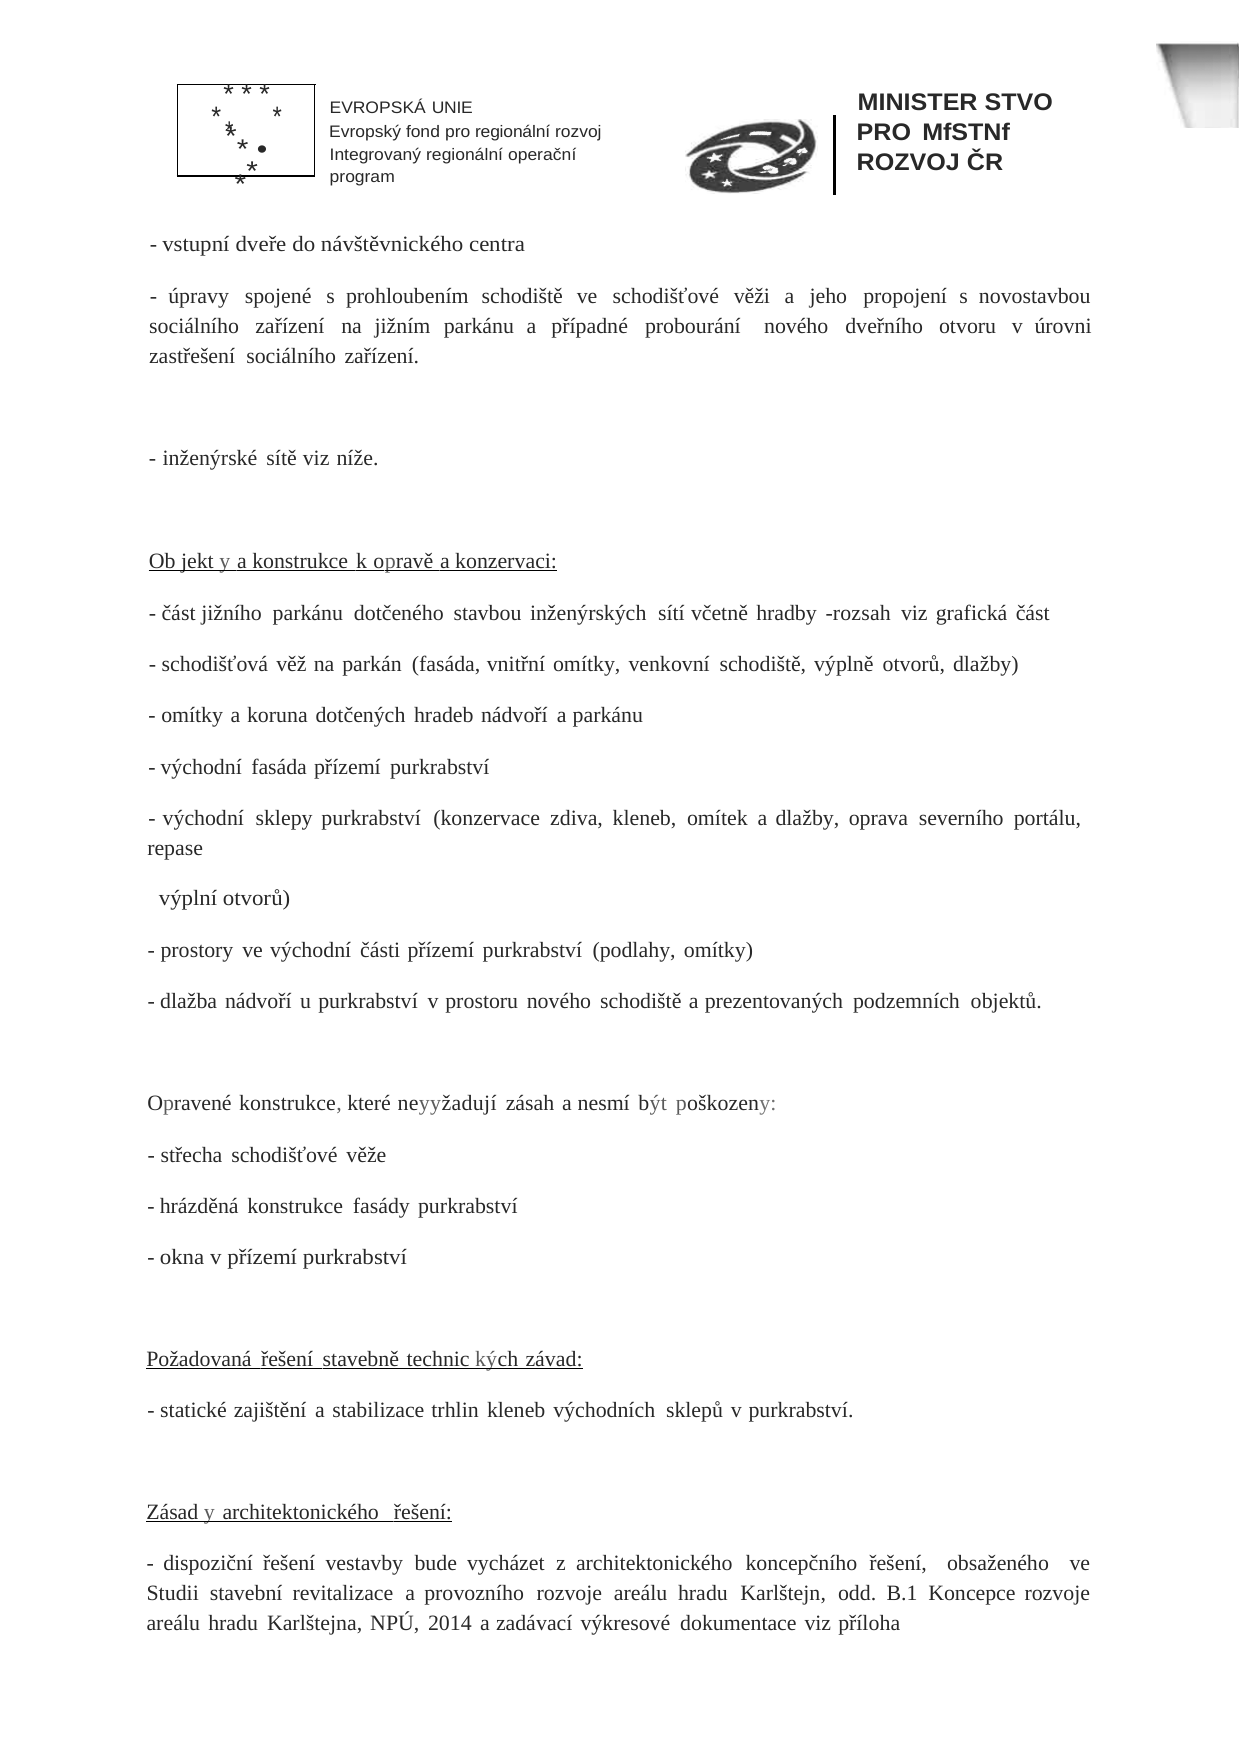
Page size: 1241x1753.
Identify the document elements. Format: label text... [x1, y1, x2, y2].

text * * [211, 109, 282, 131]
list schodišťová věž na parkán (fasáda, vnitřní omítky, venkovní schodiště, výplně otvorů, dlažby) [148, 651, 1240, 676]
list dlažba nádvoří u purkrabství v prostoru nového schodiště a prezentovaných podzemních objektů. [147, 988, 1240, 1014]
list hrázděná konstrukce fasády purkrabství [147, 1193, 1240, 1218]
text ** • ** [210, 131, 282, 200]
list část jižního parkánu dotčeného stavbou inženýrských sítí včetně hradby -rozsah viz grafická část [148, 599, 1240, 625]
subtitle MINISTER STVO PRO MfSTNf ROZVOJ ČR [856, 87, 1054, 175]
list východní sklepy purkrabství (konzervace zdiva, kleneb, omítek a dlažby, oprava severního portálu, repase [147, 805, 1087, 860]
list omítky a koruna dotčených hradeb nádvoří a parkánu [148, 702, 1240, 727]
list vstupní dveře do návštěvnického centra [149, 231, 1240, 256]
text * * * [211, 80, 282, 109]
text výplní otvorů) [158, 885, 1240, 911]
list prostory ve východní části přízemí purkrabství (podlahy, omítky) [147, 937, 1240, 962]
picture [1156, 41, 1239, 128]
text Ob jekt y a konstrukce k opravě a konzervaci: [148, 548, 1240, 573]
list východní fasáda přízemí purkrabství [148, 754, 1240, 779]
text Požadovaná řešení stavebně technic kých závad: [146, 1346, 1240, 1371]
list statické zajištění a stabilizace trhlin kleneb východních sklepů v purkrabství. [147, 1397, 1240, 1422]
text Zásad y architektonického řešení: [146, 1499, 1240, 1524]
list střecha schodišťové věže [147, 1142, 1240, 1167]
text Evropský fond pro regionální rozvoj Integrovaný regionální operační program [329, 122, 640, 186]
list okna v přízemí purkrabství [147, 1244, 1240, 1269]
list úpravy spojené s prohloubením schodiště ve schodišťové věži a jeho propojení s novostavbou sociálního zařízení na jižním parkánu a případné probourání nového dveřního otvoru v úrovni zastřešení sociálního zařízení. [149, 283, 1091, 368]
text EVROPSKÁ UNIE [329, 98, 640, 117]
list inženýrské sítě viz níže. [148, 445, 1240, 471]
text Opravené konstrukce, které neyyžadují zásah a nesmí být poškozeny: [147, 1090, 1240, 1115]
list dispoziční řešení vestavby bude vycházet z architektonického koncepčního řešení, obsaženého ve Studii stavební revitalizace a provozního rozvoje areálu hradu Karlštejn, odd. B.1 Koncepce rozvoje areálu hradu Karlštejna, NPÚ, 2014 a zadávací výkresové dokumentace viz příloha [146, 1550, 1090, 1636]
picture [685, 119, 818, 194]
